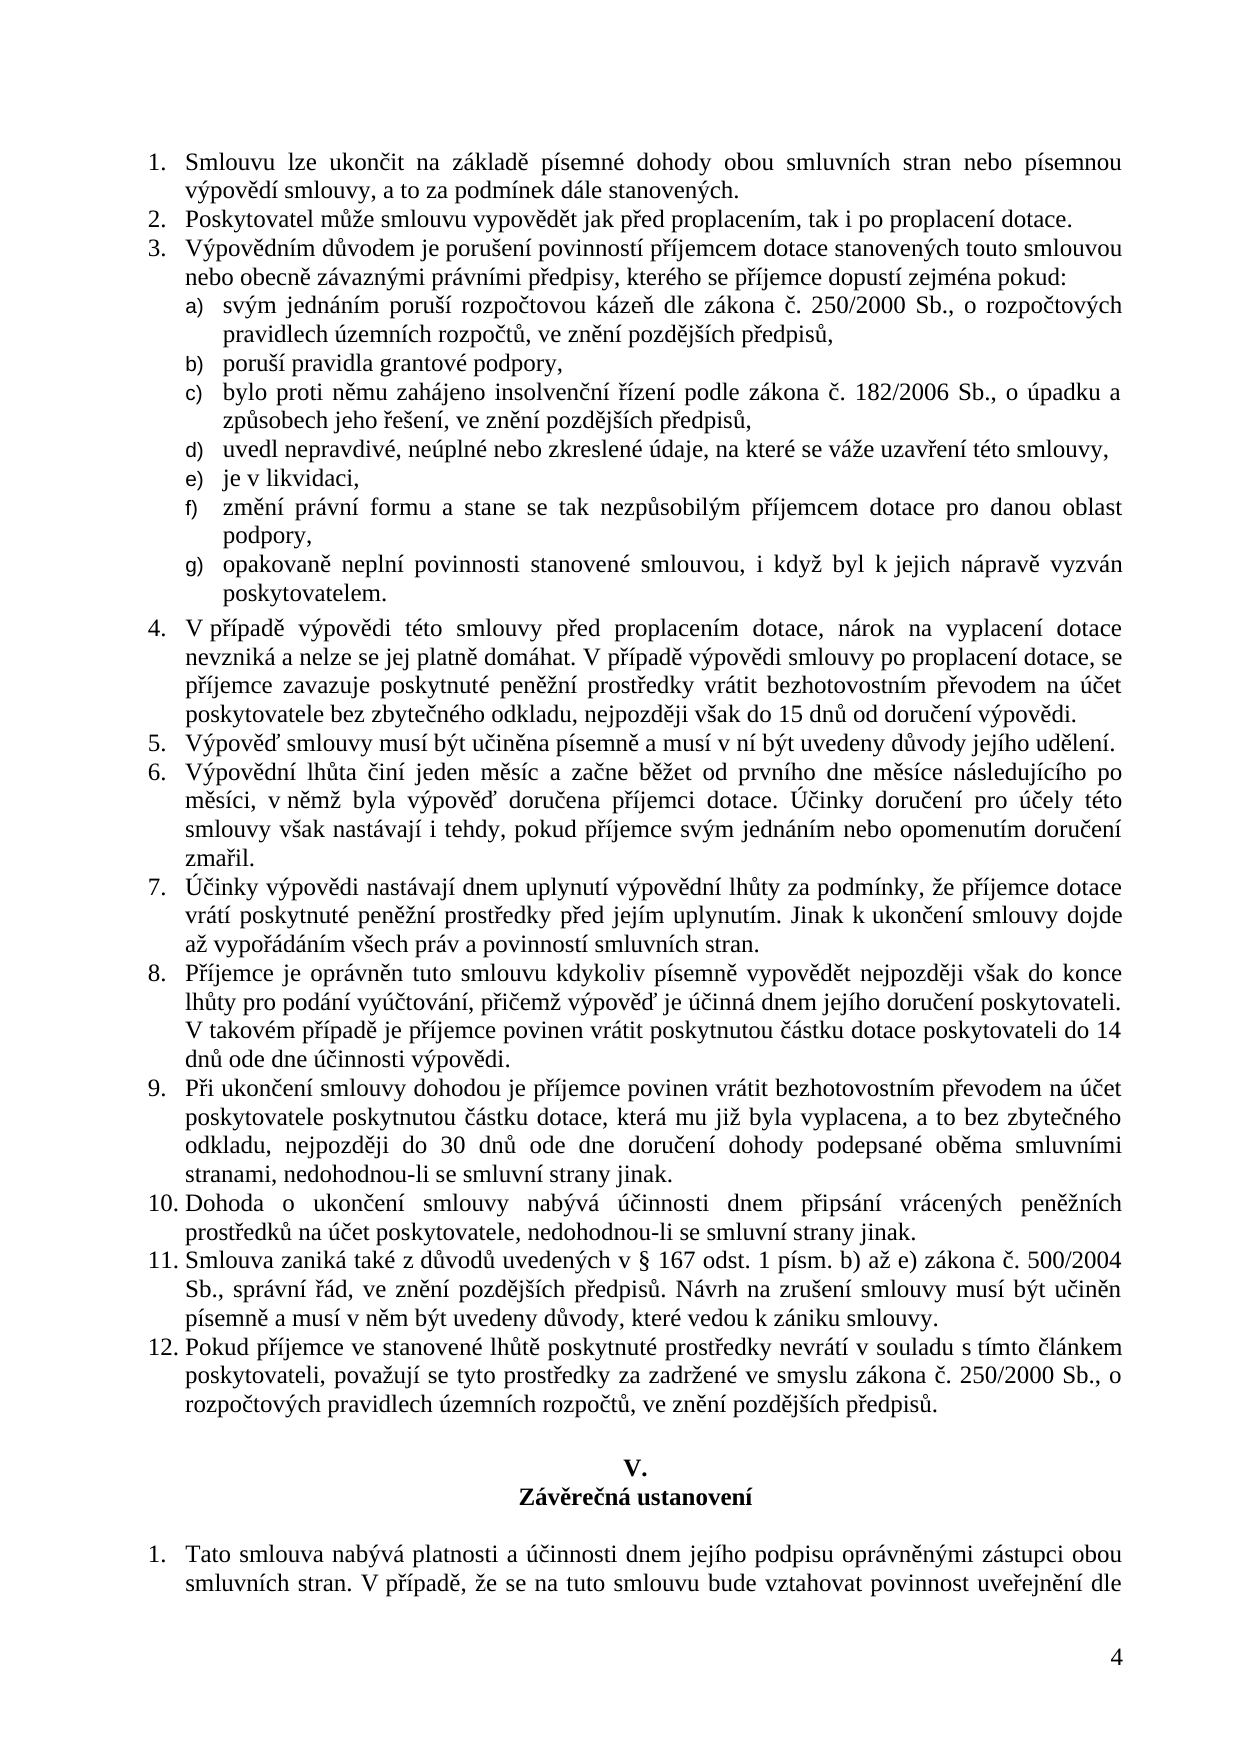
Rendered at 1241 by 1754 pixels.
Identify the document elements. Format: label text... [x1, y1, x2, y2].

text V. [148, 1453, 1123, 1482]
list změní právní formu a stane se tak nezpůsobilým příjemcem dotace pro danou oblast podpory, [185, 492, 1123, 549]
list Při ukončení smlouvy dohodou je příjemce povinen vrátit bezhotovostním převodem na účet poskytovatele poskytnutou částku dotace, která mu již byla vyplacena, a to bez zbytečného odkladu, nejpozději do 30 dnů ode dne doručení dohody podepsané oběma smluvními stranami, nedohodnou-li se smluvní strany jinak. [148, 1073, 1123, 1188]
list Účinky výpovědi nastávají dnem uplynutí výpovědní lhůty za podmínky, že příjemce dotace vrátí poskytnuté peněžní prostředky před jejím uplynutím. Jinak k ukončení smlouvy dojde až vypořádáním všech práv a povinností smluvních stran. [148, 872, 1123, 958]
list uvedl nepravdivé, neúplné nebo zkreslené údaje, na které se váže uzavření této smlouvy, [185, 434, 1123, 463]
list Smlouva zaniká také z důvodů uvedených v § 167 odst. 1 písm. b) až e) zákona č. 500/2004 Sb., správní řád, ve znění pozdějších předpisů. Návrh na zrušení smlouvy musí být učiněn písemně a musí v něm být uvedeny důvody, které vedou k zániku smlouvy. [148, 1246, 1123, 1332]
list Výpovědním důvodem je porušení povinností příjemcem dotace stanovených touto smlouvou nebo obecně závaznými právními předpisy, kterého se příjemce dopustí zejména pokud: [148, 233, 1123, 291]
list Výpovědní lhůta činí jeden měsíc a začne běžet od prvního dne měsíce následujícího po měsíci, v němž byla výpověď doručena příjemci dotace. Účinky doručení pro účely této smlouvy však nastávají i tehdy, pokud příjemce svým jednáním nebo opomenutím doručení zmařil. [148, 757, 1123, 872]
list Poskytovatel může smlouvu vypovědět jak před proplacením, tak i po proplacení dotace. [148, 204, 1123, 233]
list Dohoda o ukončení smlouvy nabývá účinnosti dnem připsání vrácených peněžních prostředků na účet poskytovatele, nedohodnou-li se smluvní strany jinak. [148, 1188, 1123, 1246]
list bylo proti němu zahájeno insolvenční řízení podle zákona č. 182/2006 Sb., o úpadku a způsobech jeho řešení, ve znění pozdějších předpisů, [185, 377, 1123, 434]
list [148, 1539, 1123, 1597]
list V případě výpovědi této smlouvy před proplacením dotace, nárok na vyplacení dotace nevzniká a nelze se jej platně domáhat. V případě výpovědi smlouvy po proplacení dotace, se příjemce zavazuje poskytnuté peněžní prostředky vrátit bezhotovostním převodem na účet poskytovatele bez zbytečného odkladu, nejpozději však do 15 dnů od doručení výpovědi. [148, 613, 1123, 728]
list Smlouvu lze ukončit na základě písemné dohody obou smluvních stran nebo písemnou výpovědí smlouvy, a to za podmínek dále stanovených. [148, 147, 1123, 204]
list opakovaně neplní povinnosti stanovené smlouvou, i když byl k jejich nápravě vyzván poskytovatelem. [185, 549, 1123, 607]
list je v likvidaci, [185, 463, 1123, 492]
list Příjemce je oprávněn tuto smlouvu kdykoliv písemně vypovědět nejpozději však do konce lhůty pro podání vyúčtování, přičemž výpověď je účinná dnem jejího doručení poskytovateli. V takovém případě je příjemce povinen vrátit poskytnutou částku dotace poskytovateli do 14 dnů ode dne účinnosti výpovědi. [148, 958, 1123, 1073]
text Závěrečná ustanovení [148, 1482, 1123, 1511]
list Výpověď smlouvy musí být učiněna písemně a musí v ní být uvedeny důvody jejího udělení. [148, 728, 1123, 757]
list svým jednáním poruší rozpočtovou kázeň dle zákona č. 250/2000 Sb., o rozpočtových pravidlech územních rozpočtů, ve znění pozdějších předpisů, [185, 291, 1123, 348]
list Pokud příjemce ve stanovené lhůtě poskytnuté prostředky nevrátí v souladu s tímto článkem poskytovateli, považují se tyto prostředky za zadržené ve smyslu zákona č. 250/2000 Sb., o rozpočtových pravidlech územních rozpočtů, ve znění pozdějších předpisů. [148, 1332, 1123, 1418]
list poruší pravidla grantové podpory, [185, 348, 1123, 377]
